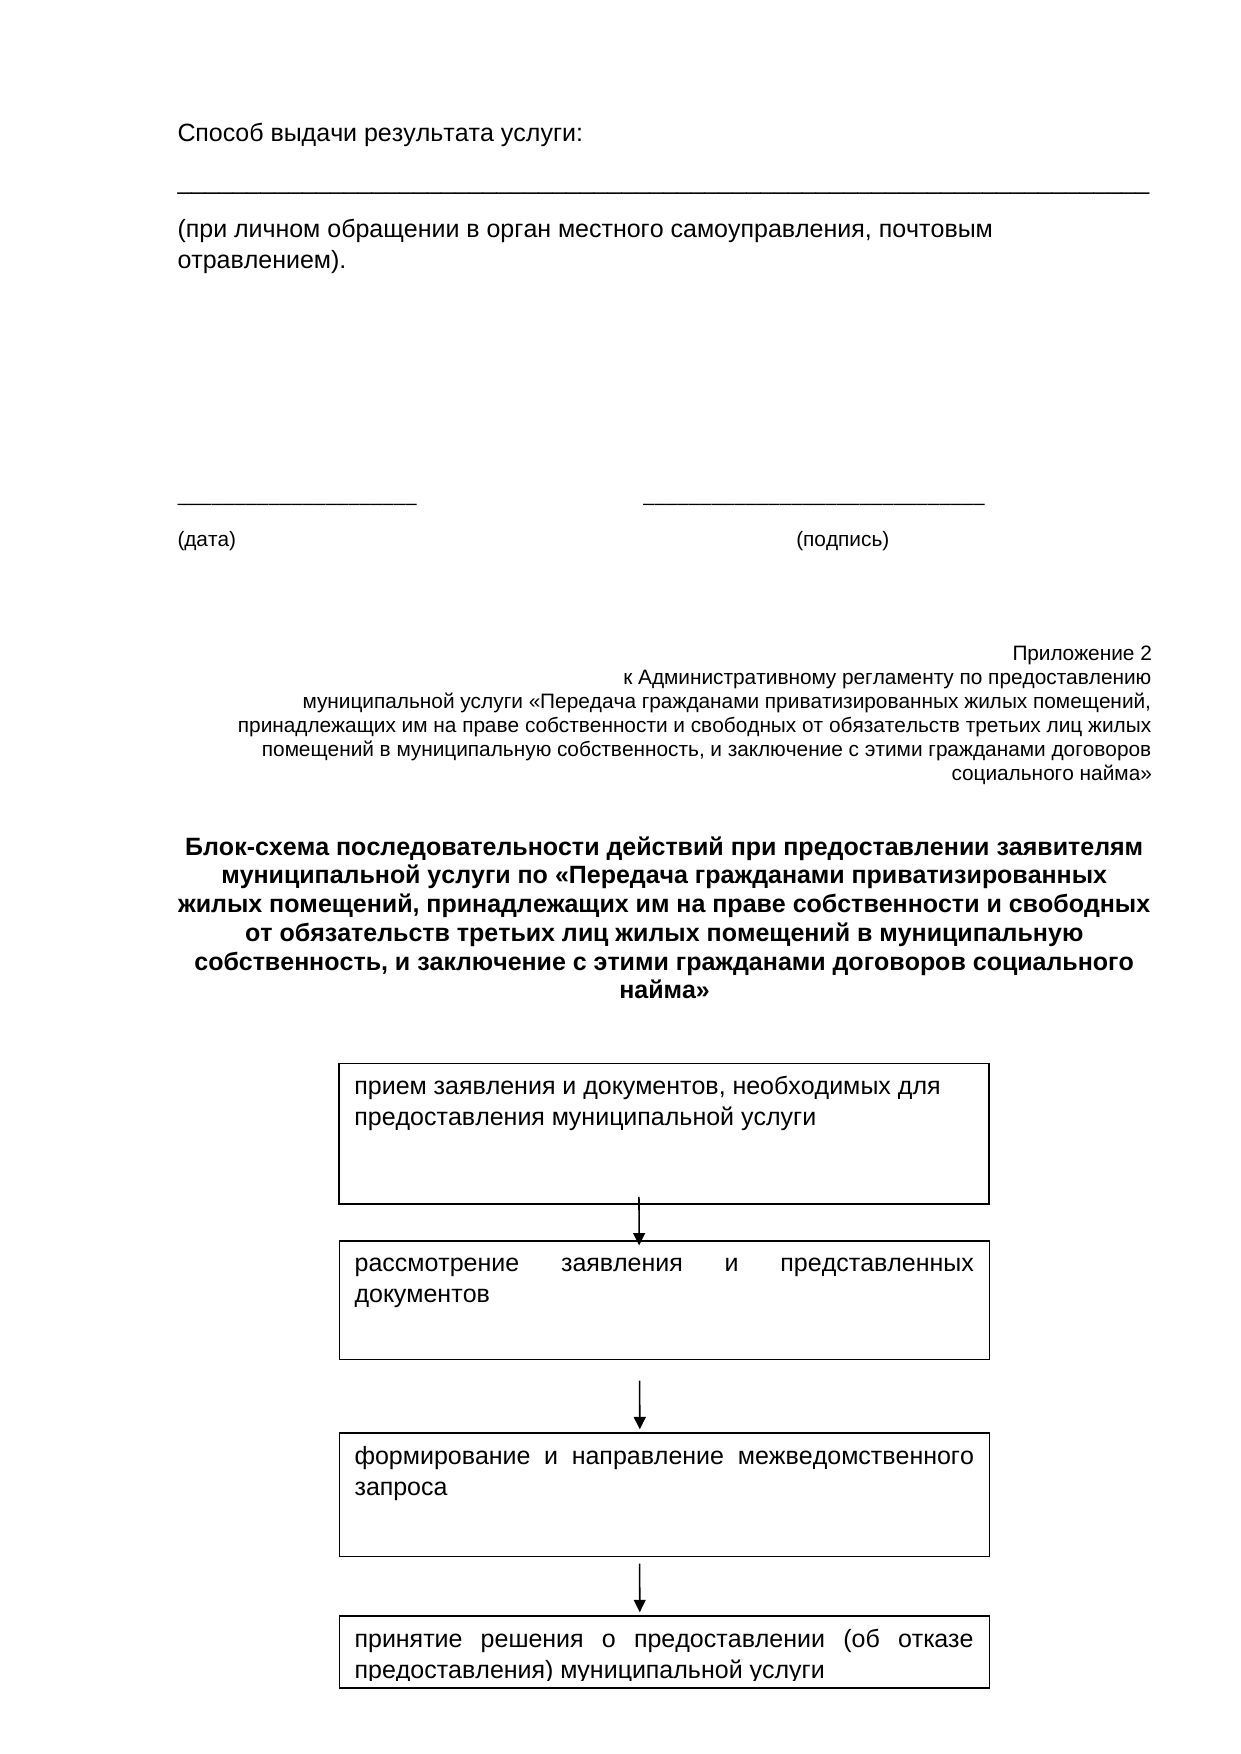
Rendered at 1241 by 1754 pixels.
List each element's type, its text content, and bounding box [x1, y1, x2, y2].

text (дата) (подпись) [177, 527, 1152, 551]
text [177, 166, 1152, 194]
text муниципальной услуги «Передача гражданами приватизированных жилых помещений, принадлежащих им на праве собственности и свободных от обязательств третьих лиц жилых помещений в муниципальную собственность, и заключение с этими гражданами договоров социального найма» [177, 689, 1152, 785]
text Способ выдачи результата услуги: [177, 118, 1152, 147]
text к Административному регламенту по предоставлению [177, 665, 1152, 689]
text _____________________ ______________________________ [177, 480, 1152, 508]
text Блок-схема последовательности действий при предоставлении заявителям муниципальной услуги по «Передача гражданами приватизированных жилых помещений, принадлежащих им на праве собственности и свободных от обязательств третьих лиц жилых помещений в муниципальную собственность, и заключение с этими гражданами договоров социального найма» [177, 832, 1152, 1004]
text Приложение 2 [177, 641, 1152, 665]
text (при личном обращении в орган местного самоуправления, почтовым отравлением). [177, 213, 1152, 273]
